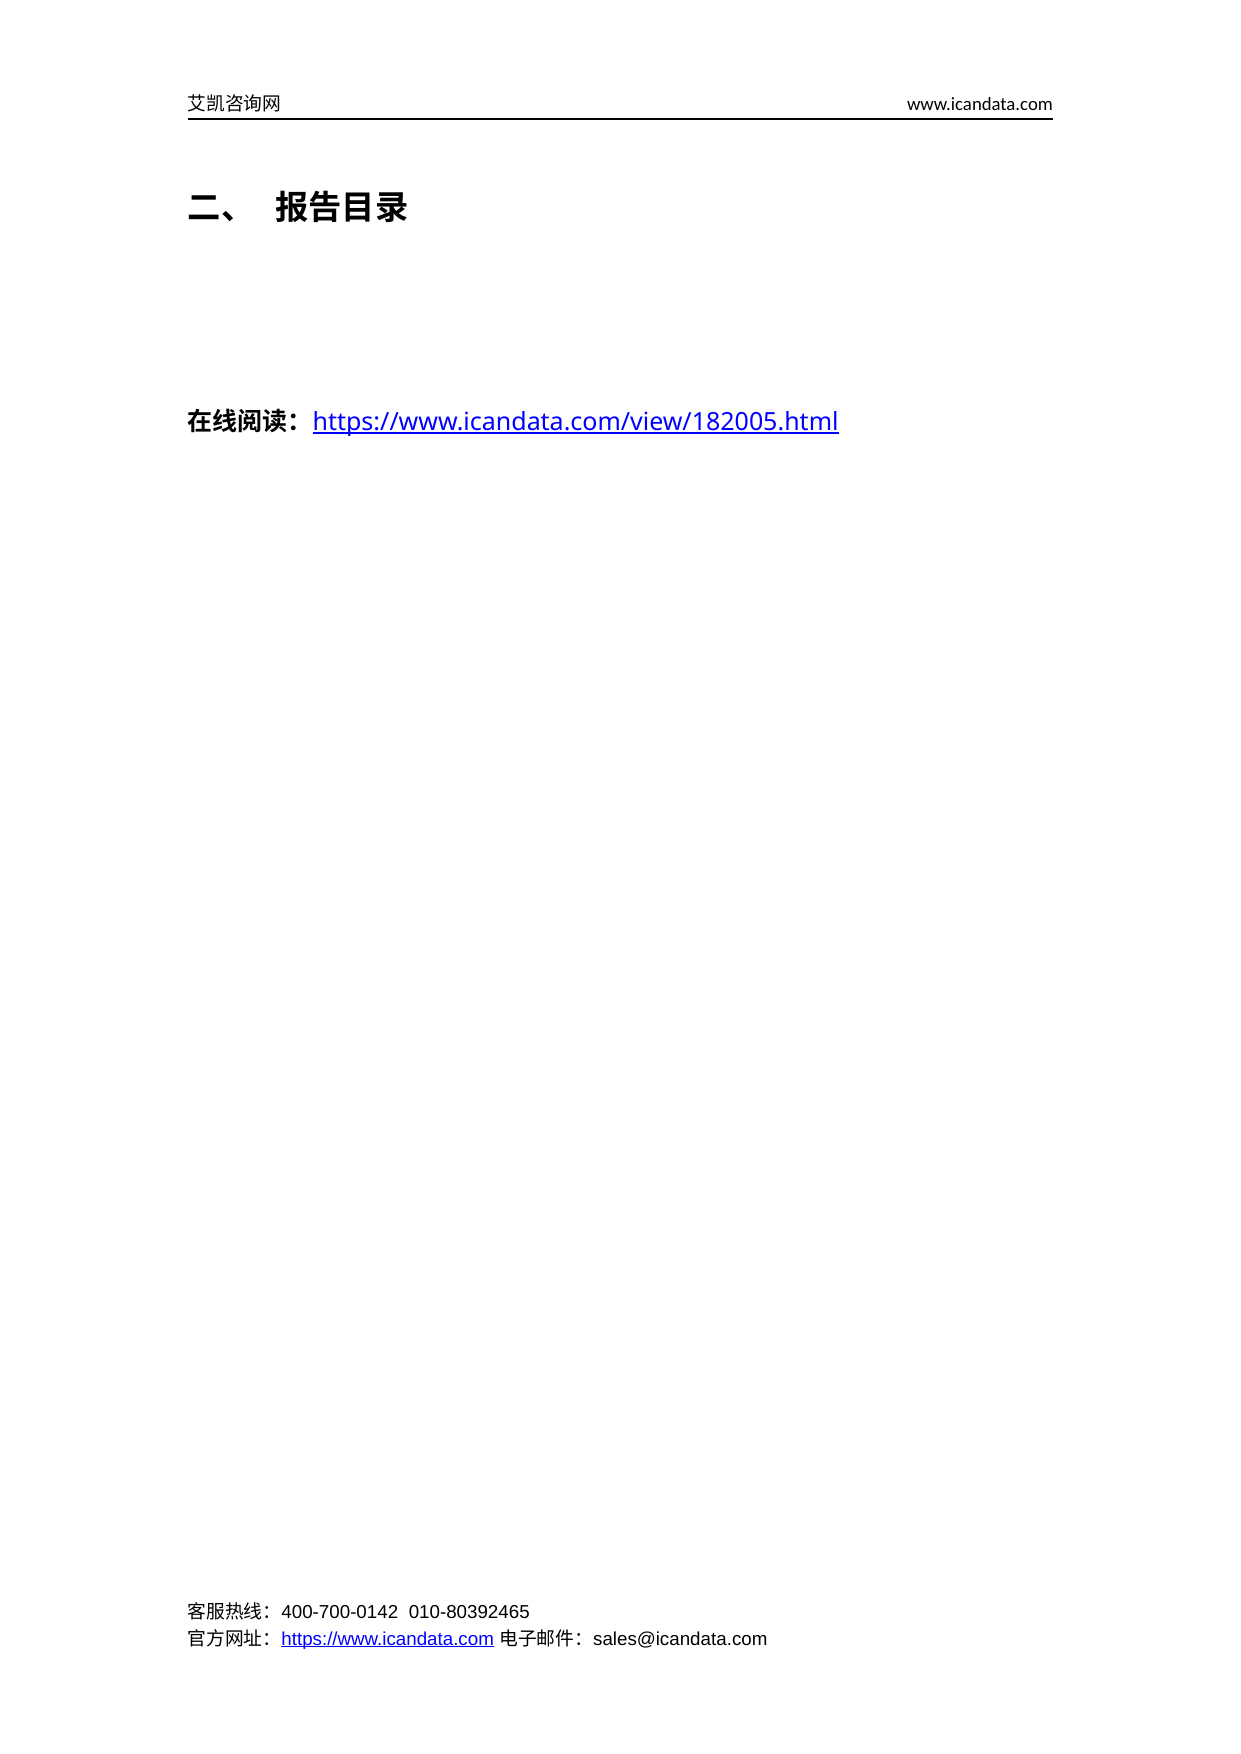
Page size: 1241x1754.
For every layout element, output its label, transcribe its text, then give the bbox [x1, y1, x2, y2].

subtitle 报告目录 [187, 172, 1053, 237]
text 在线阅读：https://www.icandata.com/view/182005.html [187, 387, 1053, 452]
